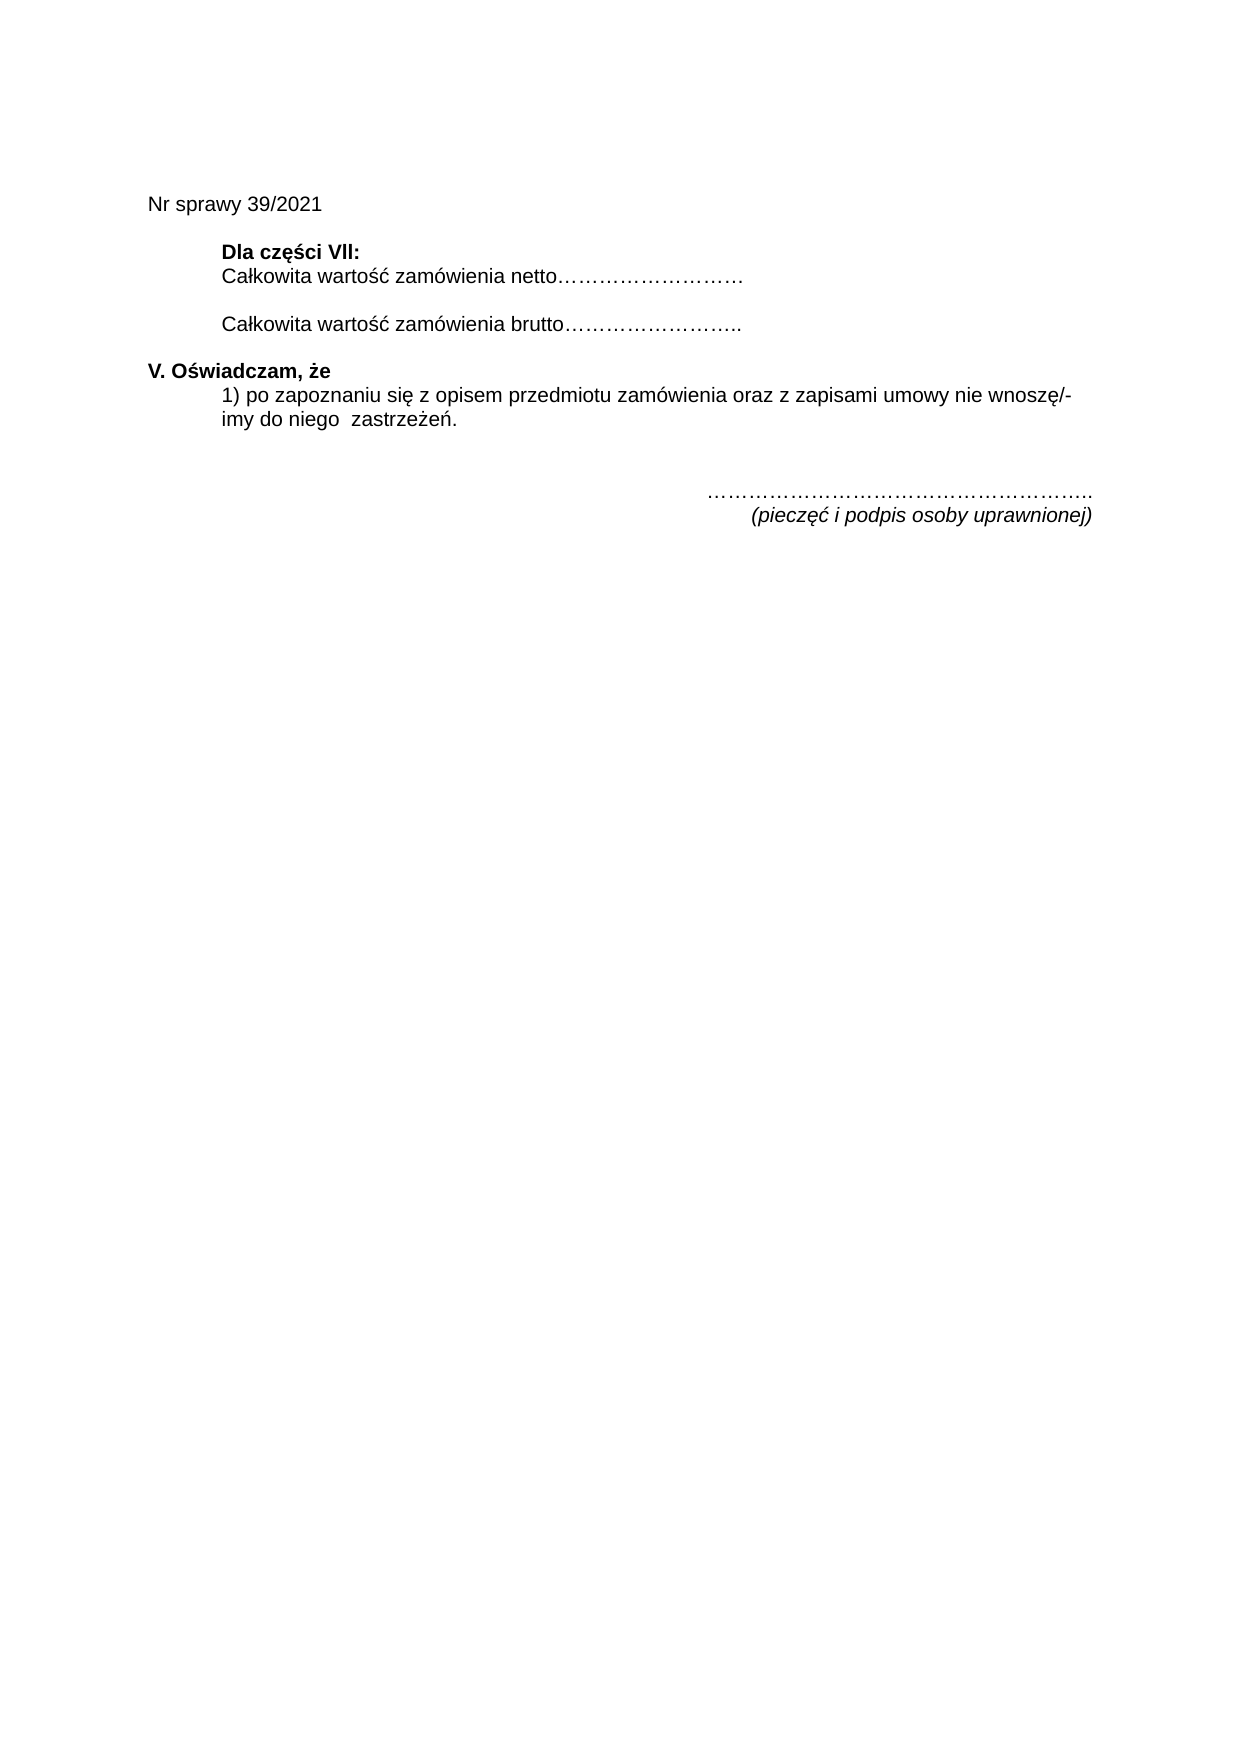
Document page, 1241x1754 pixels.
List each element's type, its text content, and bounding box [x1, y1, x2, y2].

text (pieczęć i podpis osoby uprawnionej) [148, 503, 1093, 527]
text Nr sprawy 39/2021 [148, 192, 1093, 216]
text ……………………………………………….. [148, 479, 1093, 503]
text V. Oświadczam, że [148, 359, 1093, 383]
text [148, 311, 1093, 335]
text Dla części Vll: [148, 239, 1093, 263]
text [148, 263, 1093, 287]
text 1) po zapoznaniu się z opisem przedmiotu zamówienia oraz z zapisami umowy nie wnoszę/- imy do niego zastrzeżeń. [148, 383, 1093, 431]
